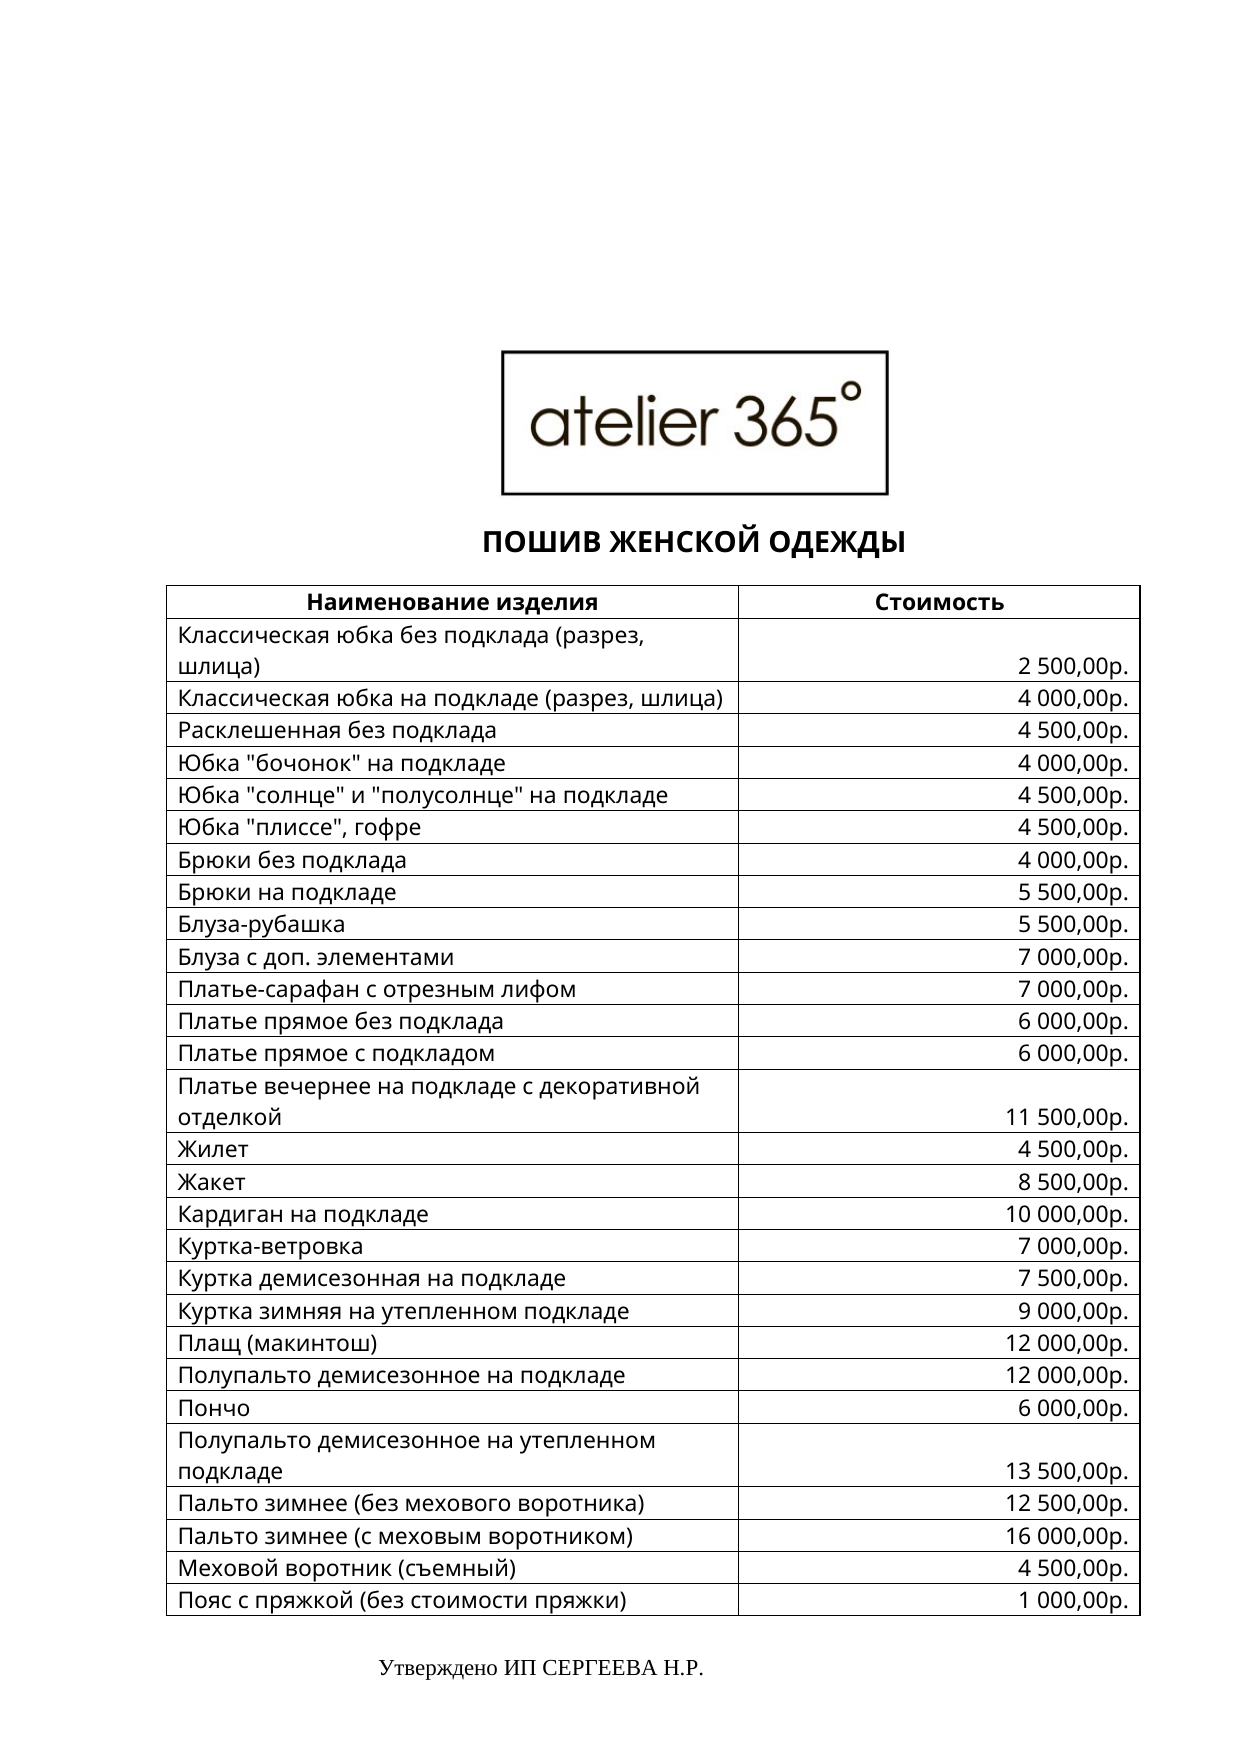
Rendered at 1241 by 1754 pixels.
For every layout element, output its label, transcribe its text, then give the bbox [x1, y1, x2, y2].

table_cell 4 500,00р. [739, 1133, 1139, 1164]
table_cell Расклешенная без подклада [167, 714, 738, 746]
table_cell Юбка "бочонок" на подкладе [167, 747, 738, 778]
table_cell 5 500,00р. [739, 876, 1139, 907]
table_cell 11 500,00р. [739, 1070, 1139, 1132]
table_cell 12 000,00р. [739, 1327, 1139, 1358]
table_cell 7 000,00р. [739, 1230, 1139, 1261]
table_cell Юбка "плиссе", гофре [167, 811, 738, 842]
table_cell Куртка демисезонная на подкладе [167, 1262, 738, 1293]
table_cell 13 500,00р. [739, 1424, 1139, 1486]
text ПОШИВ ЖЕНСКОЙ ОДЕЖДЫ [177, 521, 1152, 561]
table_cell Классическая юбка на подкладе (разрез, шлица) [167, 682, 738, 713]
table_cell 4 500,00р. [739, 1552, 1139, 1583]
table_header Стоимость [739, 586, 1139, 617]
table_cell Пальто зимнее (без мехового воротника) [167, 1487, 738, 1518]
table_cell 8 500,00р. [739, 1165, 1139, 1197]
table_header Наименование изделия [167, 586, 738, 617]
table_cell 6 000,00р. [739, 1391, 1139, 1423]
table_cell Платье-сарафан с отрезным лифом [167, 973, 738, 1004]
table_cell 4 500,00р. [739, 779, 1139, 810]
table_cell Полупальто демисезонное на утепленном подкладе [167, 1424, 738, 1486]
picture [497, 348, 891, 499]
table_cell 12 000,00р. [739, 1359, 1139, 1390]
table_cell 10 000,00р. [739, 1198, 1139, 1229]
table_cell Куртка зимняя на утепленном подкладе [167, 1295, 738, 1326]
table_cell 4 500,00р. [739, 811, 1139, 842]
table_cell Блуза-рубашка [167, 908, 738, 939]
table_cell Платье прямое с подкладом [167, 1037, 738, 1068]
table_cell 7 000,00р. [739, 940, 1139, 972]
table_cell Брюки без подклада [167, 844, 738, 875]
table_cell Пояс с пряжкой (без стоимости пряжки) [167, 1584, 738, 1615]
table_cell 2 500,00р. [739, 619, 1139, 681]
table_cell 6 000,00р. [739, 1005, 1139, 1036]
table_cell Пальто зимнее (с меховым воротником) [167, 1520, 738, 1551]
table_cell 4 000,00р. [739, 844, 1139, 875]
table_cell 1 000,00р. [739, 1584, 1139, 1615]
table_cell Плащ (макинтош) [167, 1327, 738, 1358]
table_cell Куртка-ветровка [167, 1230, 738, 1261]
table_cell 16 000,00р. [739, 1520, 1139, 1551]
table_cell Платье прямое без подклада [167, 1005, 738, 1036]
table_cell Юбка "солнце" и "полусолнце" на подкладе [167, 779, 738, 810]
table_cell Жилет [167, 1133, 738, 1164]
table_cell Платье вечернее на подкладе с декоративной отделкой [167, 1070, 738, 1132]
table_cell Полупальто демисезонное на подкладе [167, 1359, 738, 1390]
table_cell 9 000,00р. [739, 1295, 1139, 1326]
table_cell Брюки на подкладе [167, 876, 738, 907]
table_cell 7 000,00р. [739, 973, 1139, 1004]
table_cell Жакет [167, 1165, 738, 1197]
table_cell Классическая юбка без подклада (разрез, шлица) [167, 619, 738, 681]
table_cell Блуза с доп. элементами [167, 940, 738, 972]
table_cell 7 500,00р. [739, 1262, 1139, 1293]
table_cell 6 000,00р. [739, 1037, 1139, 1068]
table_cell Пончо [167, 1391, 738, 1423]
table_cell 5 500,00р. [739, 908, 1139, 939]
table_cell Кардиган на подкладе [167, 1198, 738, 1229]
table_cell Меховой воротник (съемный) [167, 1552, 738, 1583]
table_cell 4 500,00р. [739, 714, 1139, 746]
table_cell 4 000,00р. [739, 747, 1139, 778]
table_cell 4 000,00р. [739, 682, 1139, 713]
table_cell 12 500,00р. [739, 1487, 1139, 1518]
